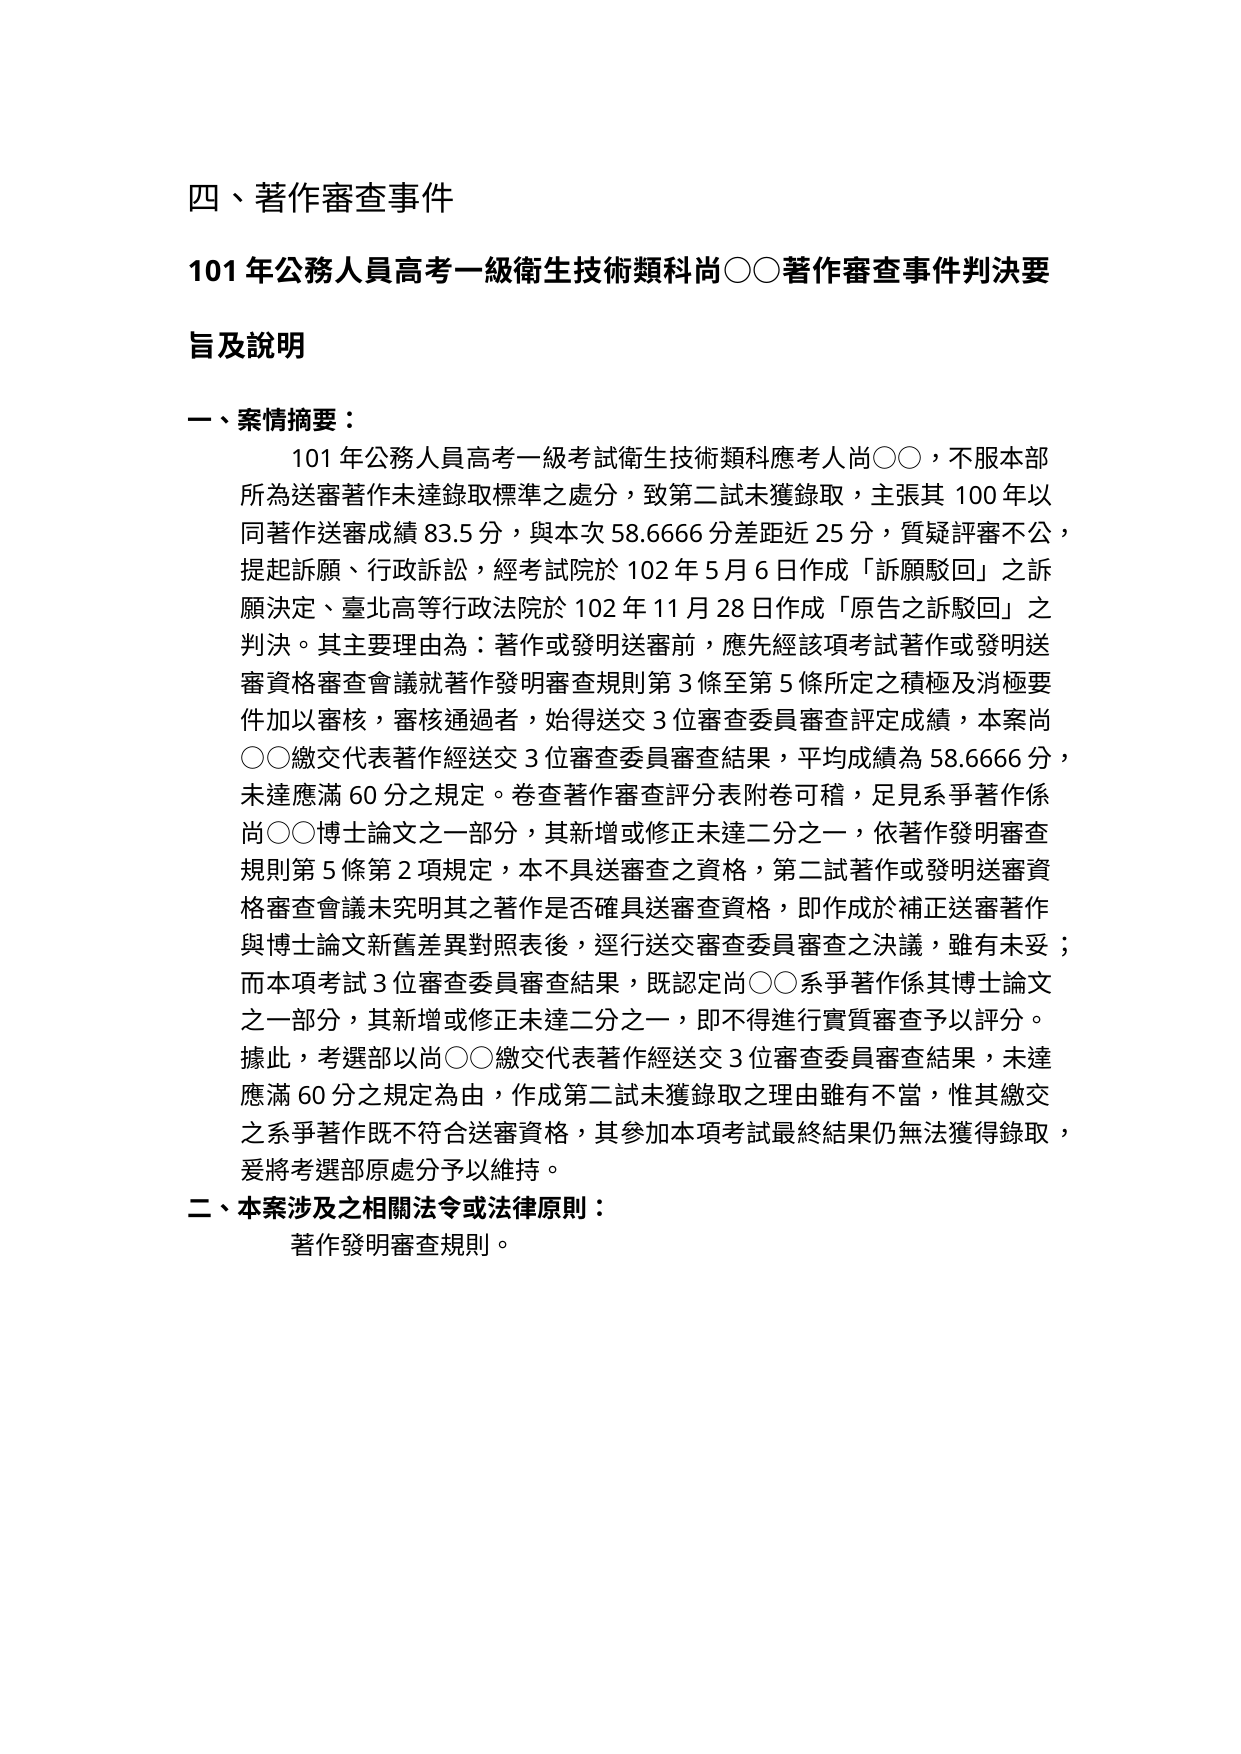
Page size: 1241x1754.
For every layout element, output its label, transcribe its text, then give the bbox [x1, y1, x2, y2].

text 四、著作審查事件 [187, 177, 1053, 219]
list 著作發明審查規則。 [241, 1225, 1053, 1262]
text 101年公務人員高考一級衛生技術類科尚○○著作審查事件判決要旨及說明 [187, 231, 1053, 381]
list 101年公務人員高考一級考試衛生技術類科應考人尚○○，不服本部所為送審著作未達錄取標準之處分，致第二試未獲錄取，主張其100年以同著作送審成績83.5分，與本次58.6666分差距近25分，質疑評審不公，提起訴願、行政訴訟，經考試院於102年5月6日作成「訴願駁回」之訴願決定、臺北高等行政法院於102年11月28日作成「原告之訴駁回」之判決。其主要理由為：著作或發明送審前，應先經該項考試著作或發明送審資格審查會議就著作發明審查規則第3條至第5條所定之積極及消極要件加以審核，審核通過者，始得送交3位審查委員審查評定成績，本案尚○○繳交代表著作經送交3位審查委員審查結果，平均成績為58.6666分，未達應滿60分之規定。卷查著作審查評分表附卷可稽，足見系爭著作係尚○○博士論文之一部分，其新增或修正未達二分之一，依著作發明審查規則第5條第2項規定，本不具送審查之資格，第二試著作或發明送審資格審查會議未究明其之著作是否確具送審查資格，即作成於補正送審著作與博士論文新舊差異對照表後，逕行送交審查委員審查之決議，雖有未妥；而本項考試3位審查委員審查結果，既認定尚○○系爭著作係其博士論文之一部分，其新增或修正未達二分之一，即不得進行實質審查予以評分。據此，考選部以尚○○繳交代表著作經送交3位審查委員審查結果，未達應滿60分之規定為由，作成第二試未獲錄取之理由雖有不當，惟其繳交之系爭著作既不符合送審資格，其參加本項考試最終結果仍無法獲得錄取，爰將考選部原處分予以維持。 [241, 437, 1053, 1187]
text 二、本案涉及之相關法令或法律原則： [187, 1187, 1053, 1225]
text 一、案情摘要： [187, 400, 1053, 437]
